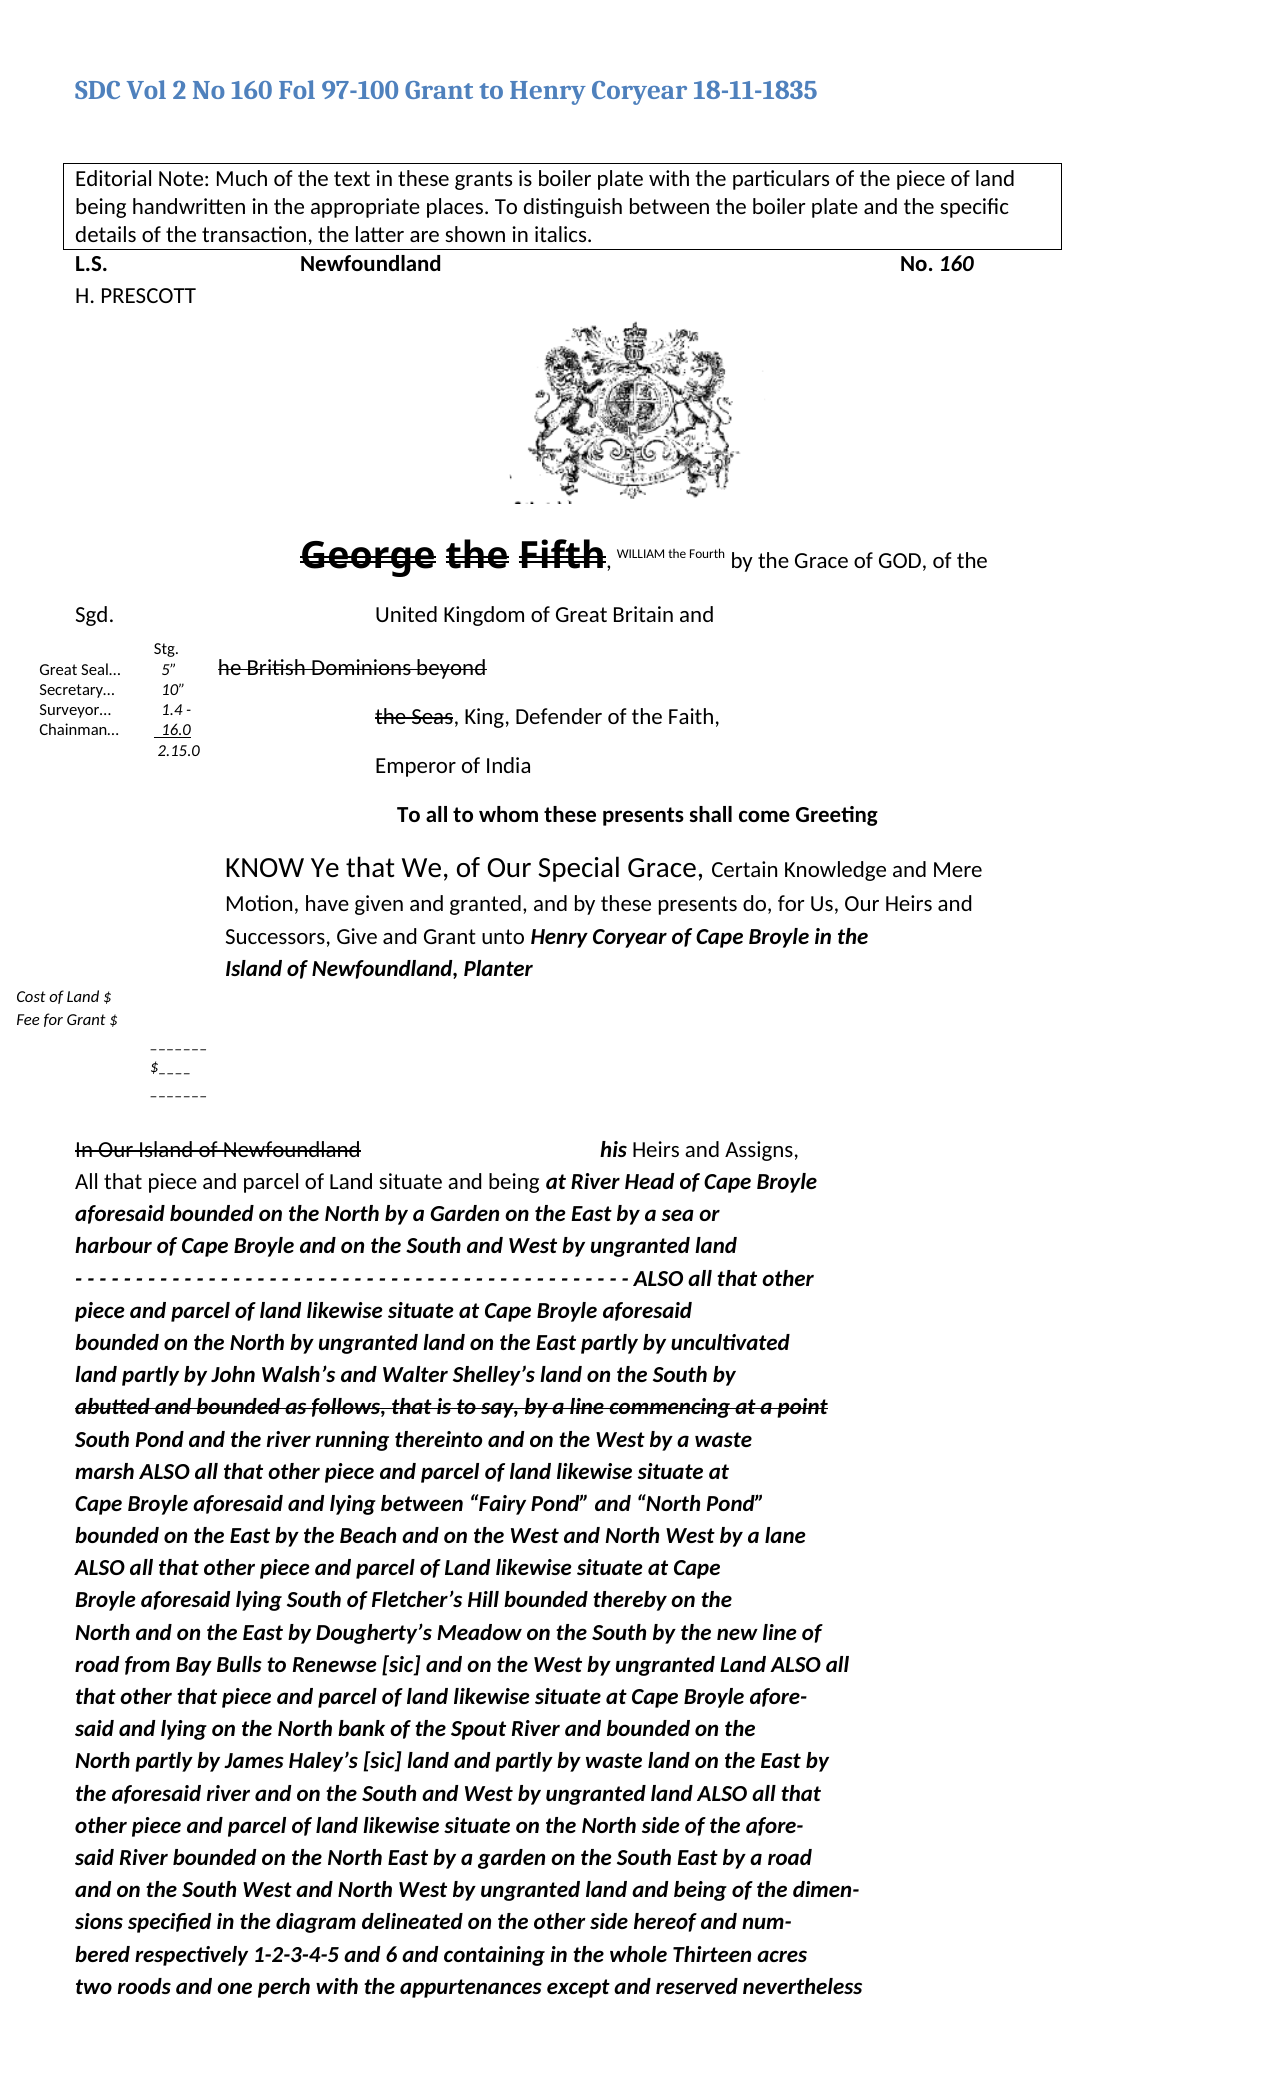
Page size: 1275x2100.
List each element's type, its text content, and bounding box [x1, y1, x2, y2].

text All that piece and parcel of Land situate and being at River Head of Cape Broyle [75, 1167, 1200, 1195]
text Sgd. United Kingdom of Great Britain and [75, 600, 1200, 628]
text and on the South West and North West by ungranted land and being of the dimen- [75, 1875, 1200, 1903]
picture [509, 313, 766, 504]
text said and lying on the North bank of the Spout River and bounded on the [75, 1714, 1200, 1742]
text aforesaid bounded on the North by a Garden on the East by a sea or [75, 1199, 1200, 1227]
text Cost of Land $ [16, 986, 1200, 1006]
text road from Bay Bulls to Renewse [sic] and on the West by ungranted Land ALSO all [75, 1650, 1200, 1678]
text the Seas, King, Defender of the Faith, [375, 702, 1200, 730]
text piece and parcel of land likewise situate at Cape Broyle aforesaid [75, 1296, 1200, 1324]
text KNOW Ye that We, of Our Special Grace, Certain Knowledge and Mere [225, 849, 1200, 884]
text ALSO all that other piece and parcel of Land likewise situate at Cape [75, 1553, 1200, 1581]
text L.S. Newfoundland No. 160 [75, 249, 1200, 277]
text sions specified in the diagram delineated on the other side hereof and num- [75, 1907, 1200, 1936]
text Motion, have given and granted, and by these presents do, for Us, Our Heirs and [225, 889, 1200, 918]
text Fee for Grant $ [16, 1009, 1200, 1030]
text that other that piece and parcel of land likewise situate at Cape Broyle afore- [75, 1682, 1200, 1710]
text land partly by John Walsh’s and Walter Shelley’s land on the South by [75, 1360, 1200, 1388]
text Ireland and of the British Dominions beyond [219, 653, 1200, 681]
text $____ [16, 1056, 1200, 1076]
text bounded on the East by the Beach and on the West and North West by a lane [75, 1521, 1200, 1549]
text SDC Vol 2 No 160 Fol 97-100 Grant to Henry Coryear 18-11-1835 [75, 75, 1200, 138]
text bounded on the North by ungranted land on the East partly by uncultivated [75, 1328, 1200, 1356]
text - - - - - - - - - - - - - - - - - - - - - - - - - - - - - - - - - - - - - - - - - - - - - - ALSO all that other [75, 1264, 1200, 1292]
text _______ [16, 1079, 1200, 1100]
text In Our Island of Newfoundland his Heirs and Assigns, [75, 1103, 1200, 1163]
text the aforesaid river and on the South and West by ungranted land ALSO all that [75, 1779, 1200, 1807]
text other piece and parcel of land likewise situate on the North side of the afore- [75, 1811, 1200, 1839]
text North partly by James Haley’s [sic] land and partly by waste land on the East by [75, 1747, 1200, 1774]
text Broyle aforesaid lying South of Fletcher’s Hill bounded thereby on the [75, 1586, 1200, 1614]
text H. PRESCOTT [75, 282, 1200, 310]
text abutted and bounded as follows, that is to say, by a line commencing at a point [75, 1392, 1200, 1421]
text harbour of Cape Broyle and on the South and West by ungranted land [75, 1232, 1200, 1259]
text Emperor of India [375, 751, 1200, 779]
text two roods and one perch with the appurtenances except and reserved nevertheless [75, 1972, 1200, 2000]
text North and on the East by Dougherty’s Meadow on the South by the new line of [75, 1618, 1200, 1646]
text George the Fifth, WILLIAM the Fourth by the Grace of GOD, of the [300, 528, 1200, 579]
text Cape Broyle aforesaid and lying between “Fairy Pond” and “North Pond” [75, 1489, 1200, 1517]
text South Pond and the river running thereinto and on the West by a waste [75, 1425, 1200, 1453]
text Island of Newfoundland, Planter [225, 954, 1200, 982]
text _______ [16, 1033, 1200, 1053]
text Successors, Give and Grant unto Henry Coryear of Cape Broyle in the [225, 922, 1200, 950]
text To all to whom these presents shall come Greeting [75, 800, 1200, 828]
table_header Editorial Note: Much of the text in these grants is boiler plate with the particulars of the piece of land being handwritten in the appropriate places. To distinguish between the boiler plate and the specific details of the transaction, the latter are shown in italics. [64, 164, 1061, 248]
text said River bounded on the North East by a garden on the South East by a road [75, 1843, 1200, 1871]
text bered respectively 1-2-3-4-5 and 6 and containing in the whole Thirteen acres [75, 1940, 1200, 1968]
text marsh ALSO all that other piece and parcel of land likewise situate at [75, 1457, 1200, 1485]
